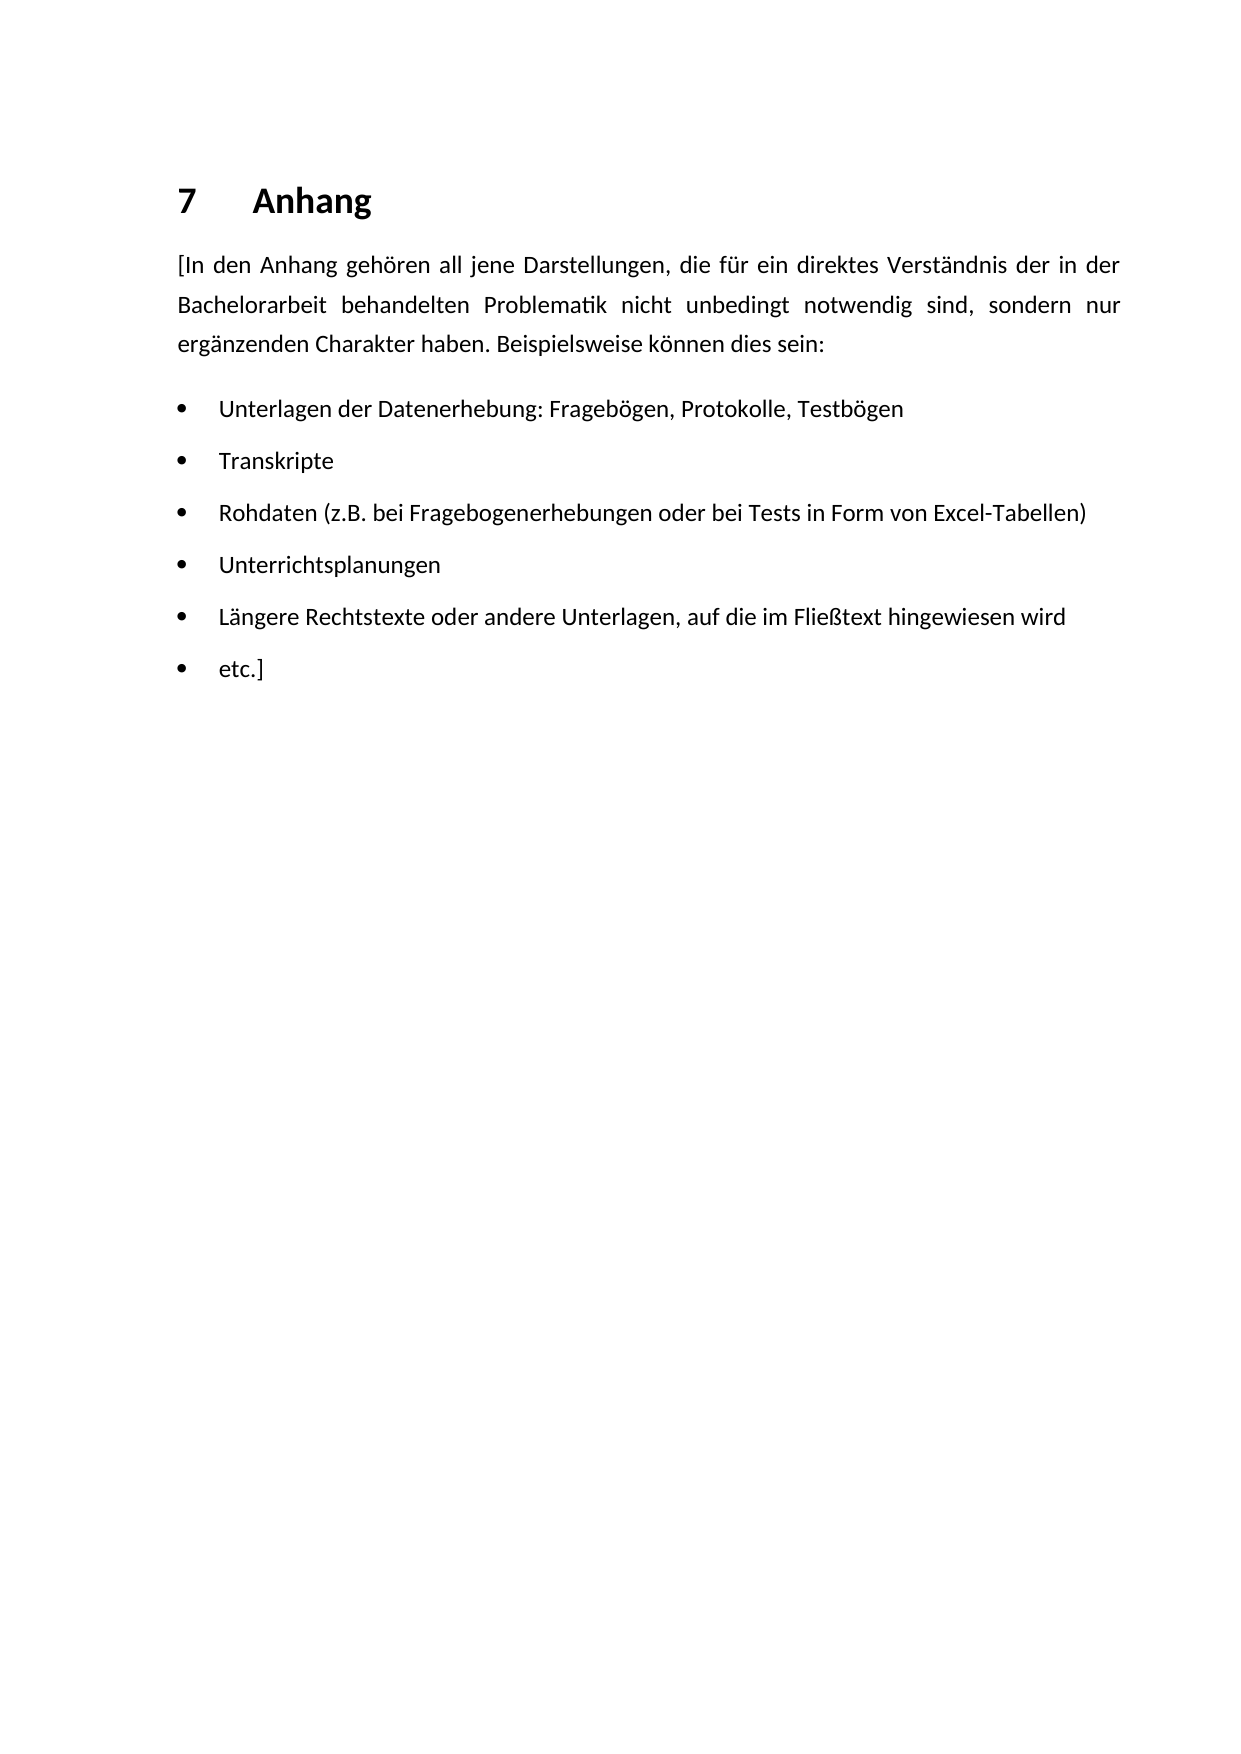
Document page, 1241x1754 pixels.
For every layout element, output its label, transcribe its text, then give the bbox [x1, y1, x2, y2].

text [In den Anhang gehören all jene Darstellungen, die für ein direktes Verständnis der in der Bachelorarbeit behandelten Problematik nicht unbedingt notwendig sind, sondern nur ergänzenden Charakter haben. Beispielsweise können dies sein: [177, 249, 1122, 359]
text Unterlagen der Datenerhebung: Fragebögen, Protokolle, Testbögen [177, 393, 1122, 423]
text Unterrichtsplanungen [177, 549, 1122, 580]
text Rohdaten (z.B. bei Fragebogenerhebungen oder bei Tests in Form von Excel-Tabellen) [177, 497, 1122, 528]
text etc.] [177, 653, 1122, 684]
text Längere Rechtstexte oder andere Unterlagen, auf die im Fließtext hingewiesen wird [177, 601, 1122, 632]
text Transkripte [177, 445, 1122, 476]
subtitle Anhang [177, 177, 1122, 223]
